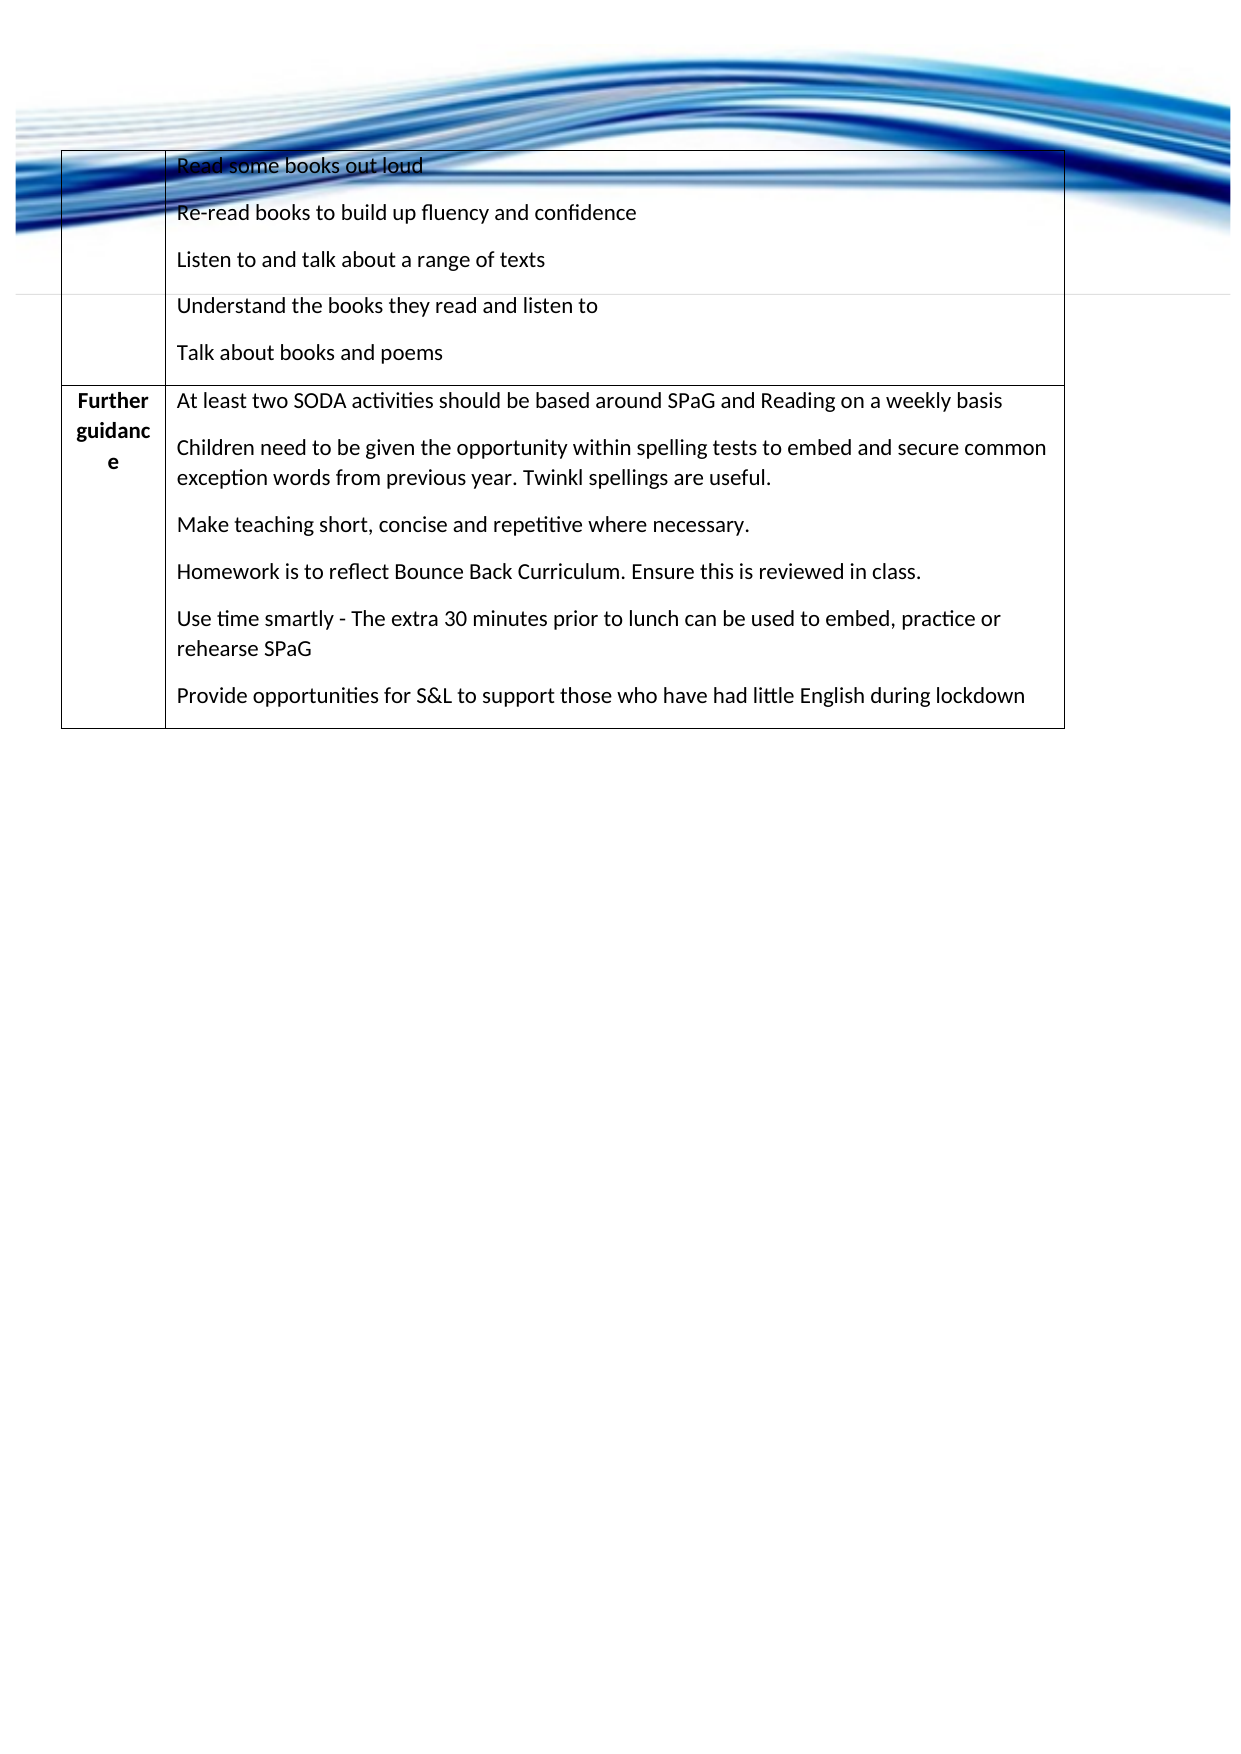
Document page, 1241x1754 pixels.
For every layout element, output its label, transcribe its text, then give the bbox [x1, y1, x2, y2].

table_cell At least two SODA activities should be based around SPaG and Reading on a weekly basis Children need to be given the opportunity within spelling tests to embed and secure common exception words from previous year. Twinkl spellings are useful. Make teaching short, concise and repetitive where necessary. Homework is to reflect Bounce Back Curriculum. Ensure this is reviewed in class. Use time smartly - The extra 30 minutes prior to lunch can be used to embed, practice or rehearse SPaG Provide opportunities for S&L to support those who have had little English during lockdown [166, 386, 1064, 728]
table_cell Further guidance [62, 386, 165, 728]
table_cell Weeks 2-8 Reading [62, 151, 165, 385]
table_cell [166, 151, 1064, 385]
